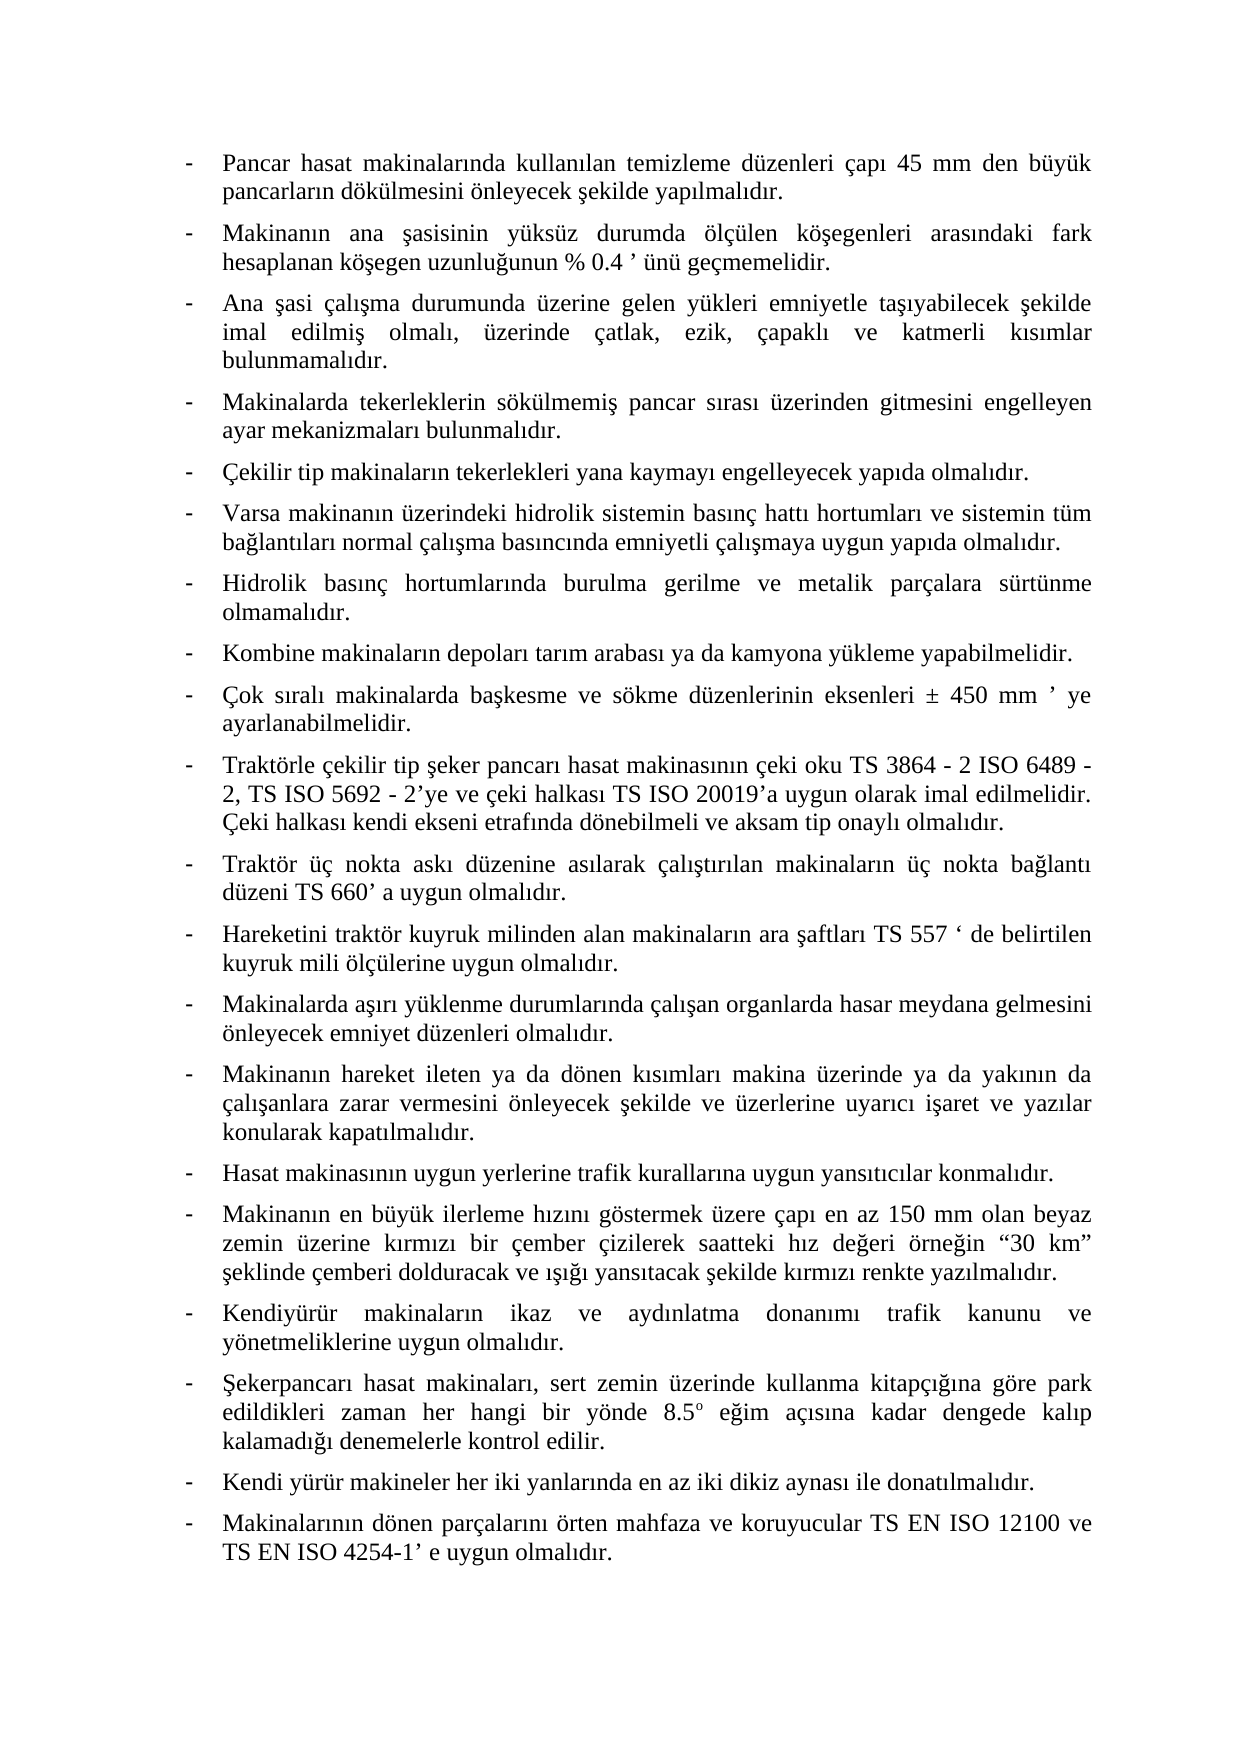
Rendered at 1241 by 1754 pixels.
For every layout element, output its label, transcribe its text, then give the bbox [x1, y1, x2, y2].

list Varsa makinanın üzerindeki hidrolik sistemin basınç hattı hortumları ve sistemin tüm bağlantıları normal çalışma basıncında emniyetli çalışmaya uygun yapıda olmalıdır. [185, 498, 1093, 556]
list Traktör üç nokta askı düzenine asılarak çalıştırılan makinaların üç nokta bağlantı düzeni TS 660’ a uygun olmalıdır. [185, 849, 1093, 906]
list Çekilir tip makinaların tekerlekleri yana kaymayı engelleyecek yapıda olmalıdır. [185, 457, 1093, 486]
list Kombine makinaların depoları tarım arabası ya da kamyona yükleme yapabilmelidir. [185, 638, 1093, 667]
list Makinalarda aşırı yüklenme durumlarında çalışan organlarda hasar meydana gelmesini önleyecek emniyet düzenleri olmalıdır. [185, 989, 1093, 1046]
list Çok sıralı makinalarda başkesme ve sökme düzenlerinin eksenleri ± 450 mm ’ ye ayarlanabilmelidir. [185, 680, 1093, 737]
list Kendiyürür makinaların ikaz ve aydınlatma donanımı trafik kanunu ve yönetmeliklerine uygun olmalıdır. [185, 1298, 1093, 1356]
list Makinanın ana şasisinin yüksüz durumda ölçülen köşegenleri arasındaki fark hesaplanan köşegen uzunluğunun % 0.4 ’ ünü geçmemelidir. [185, 218, 1093, 275]
list Hareketini traktör kuyruk milinden alan makinaların ara şaftları TS 557 ‘ de belirtilen kuyruk mili ölçülerine uygun olmalıdır. [185, 919, 1093, 976]
list Şekerpancarı hasat makinaları, sert zemin üzerinde kullanma kitapçığına göre park edildikleri zaman her hangi bir yönde 8.5o eğim açısına kadar dengede kalıp kalamadığı denemelerle kontrol edilir. [185, 1368, 1093, 1454]
list Makinanın hareket ileten ya da dönen kısımları makina üzerinde ya da yakının da çalışanlara zarar vermesini önleyecek şekilde ve üzerlerine uyarıcı işaret ve yazılar konularak kapatılmalıdır. [185, 1059, 1093, 1145]
list Makinalarının dönen parçalarını örten mahfaza ve koruyucular TS EN ISO 12100 ve TS EN ISO 4254-1’ e uygun olmalıdır. [185, 1508, 1093, 1566]
list Makinalarda tekerleklerin sökülmemiş pancar sırası üzerinden gitmesini engelleyen ayar mekanizmaları bulunmalıdır. [185, 387, 1093, 444]
list Pancar hasat makinalarında kullanılan temizleme düzenleri çapı 45 mm den büyük pancarların dökülmesini önleyecek şekilde yapılmalıdır. [185, 148, 1093, 205]
list Ana şasi çalışma durumunda üzerine gelen yükleri emniyetle taşıyabilecek şekilde imal edilmiş olmalı, üzerinde çatlak, ezik, çapaklı ve katmerli kısımlar bulunmamalıdır. [185, 288, 1093, 374]
list Hidrolik basınç hortumlarında burulma gerilme ve metalik parçalara sürtünme olmamalıdır. [185, 568, 1093, 626]
list Traktörle çekilir tip şeker pancarı hasat makinasının çeki oku TS 3864 - 2 ISO 6489 - 2, TS ISO 5692 - 2’ye ve çeki halkası TS ISO 20019’a uygun olarak imal edilmelidir. Çeki halkası kendi ekseni etrafında dönebilmeli ve aksam tip onaylı olmalıdır. [185, 750, 1093, 836]
list Kendi yürür makineler her iki yanlarında en az iki dikiz aynası ile donatılmalıdır. [185, 1467, 1093, 1496]
list Makinanın en büyük ilerleme hızını göstermek üzere çapı en az 150 mm olan beyaz zemin üzerine kırmızı bir çember çizilerek saatteki hız değeri örneğin “30 km” şeklinde çemberi dolduracak ve ışığı yansıtacak şekilde kırmızı renkte yazılmalıdır. [185, 1199, 1093, 1286]
list Hasat makinasının uygun yerlerine trafik kurallarına uygun yansıtıcılar konmalıdır. [185, 1158, 1093, 1187]
